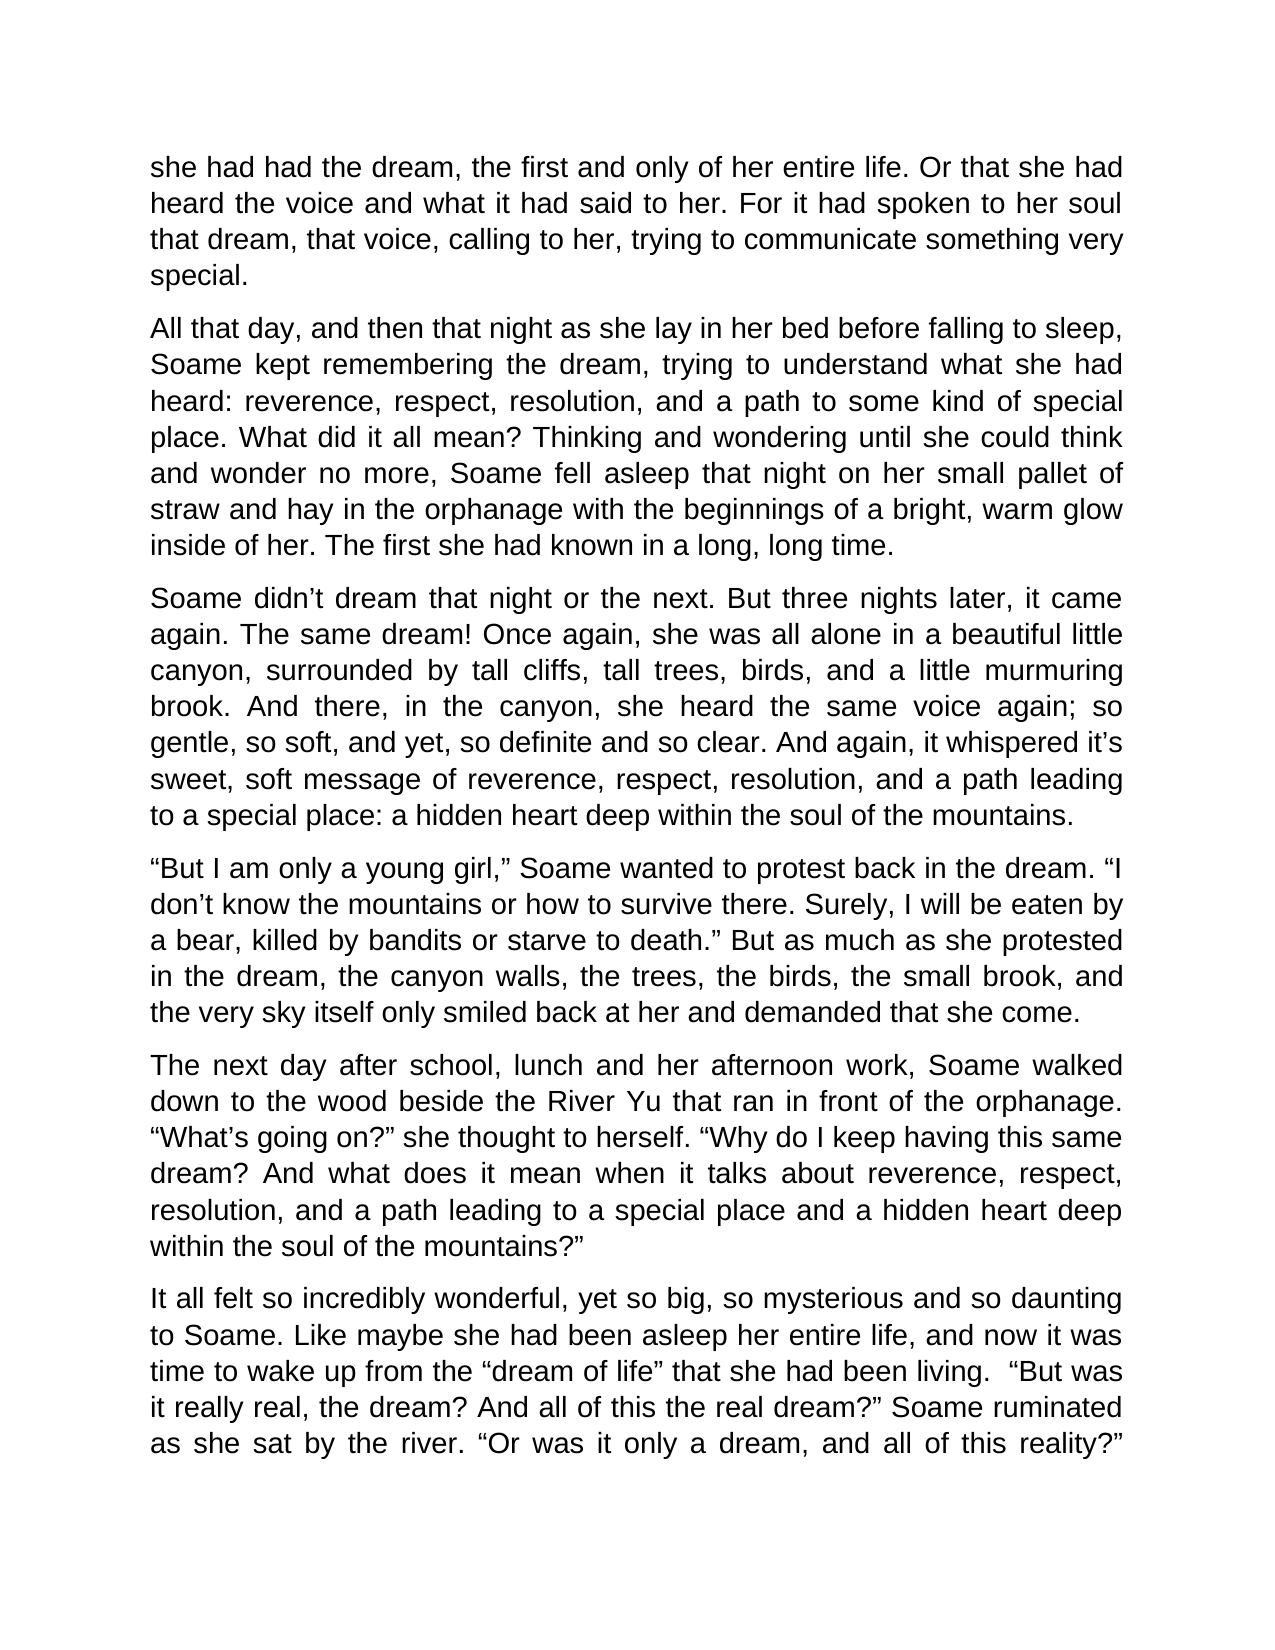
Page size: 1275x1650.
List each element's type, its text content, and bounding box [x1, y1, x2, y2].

text All that day, and then that night as she lay in her bed before falling to sleep, Soame kept remembering the dream, trying to understand what she had heard: reverence, respect, resolution, and a path to some kind of special place. What did it all mean? Thinking and wondering until she could think and wonder no more, Soame fell asleep that night on her small pallet of straw and hay in the orphanage with the beginnings of a bright, warm glow inside of her. The first she had known in a long, long time. [150, 311, 1125, 562]
text Soame didn’t dream that night or the next. But three nights later, it came again. The same dream! Once again, she was all alone in a beautiful little canyon, surrounded by tall cliffs, tall trees, birds, and a little murmuring brook. And there, in the canyon, she heard the same voice again; so gentle, so soft, and yet, so definite and so clear. And again, it whispered it’s sweet, soft message of reverence, respect, resolution, and a path leading to a special place: a hidden heart deep within the soul of the mountains. [150, 581, 1125, 831]
text “But I am only a young girl,” Soame wanted to protest back in the dream. “I don’t know the mountains or how to survive there. Surely, I will be eaten by a bear, killed by bandits or starve to death.” But as much as she protested in the dream, the canyon walls, the trees, the birds, the small brook, and the very sky itself only smiled back at her and demanded that she come. [150, 851, 1125, 1029]
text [150, 150, 1125, 292]
text The next day after school, lunch and her afternoon work, Soame walked down to the wood beside the River Yu that ran in front of the orphanage. “What’s going on?” she thought to herself. “Why do I keep having this same dream? And what does it mean when it talks about reverence, respect, resolution, and a path leading to a special place and a hidden heart deep within the soul of the mountains?” [150, 1048, 1125, 1262]
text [150, 1282, 1125, 1460]
